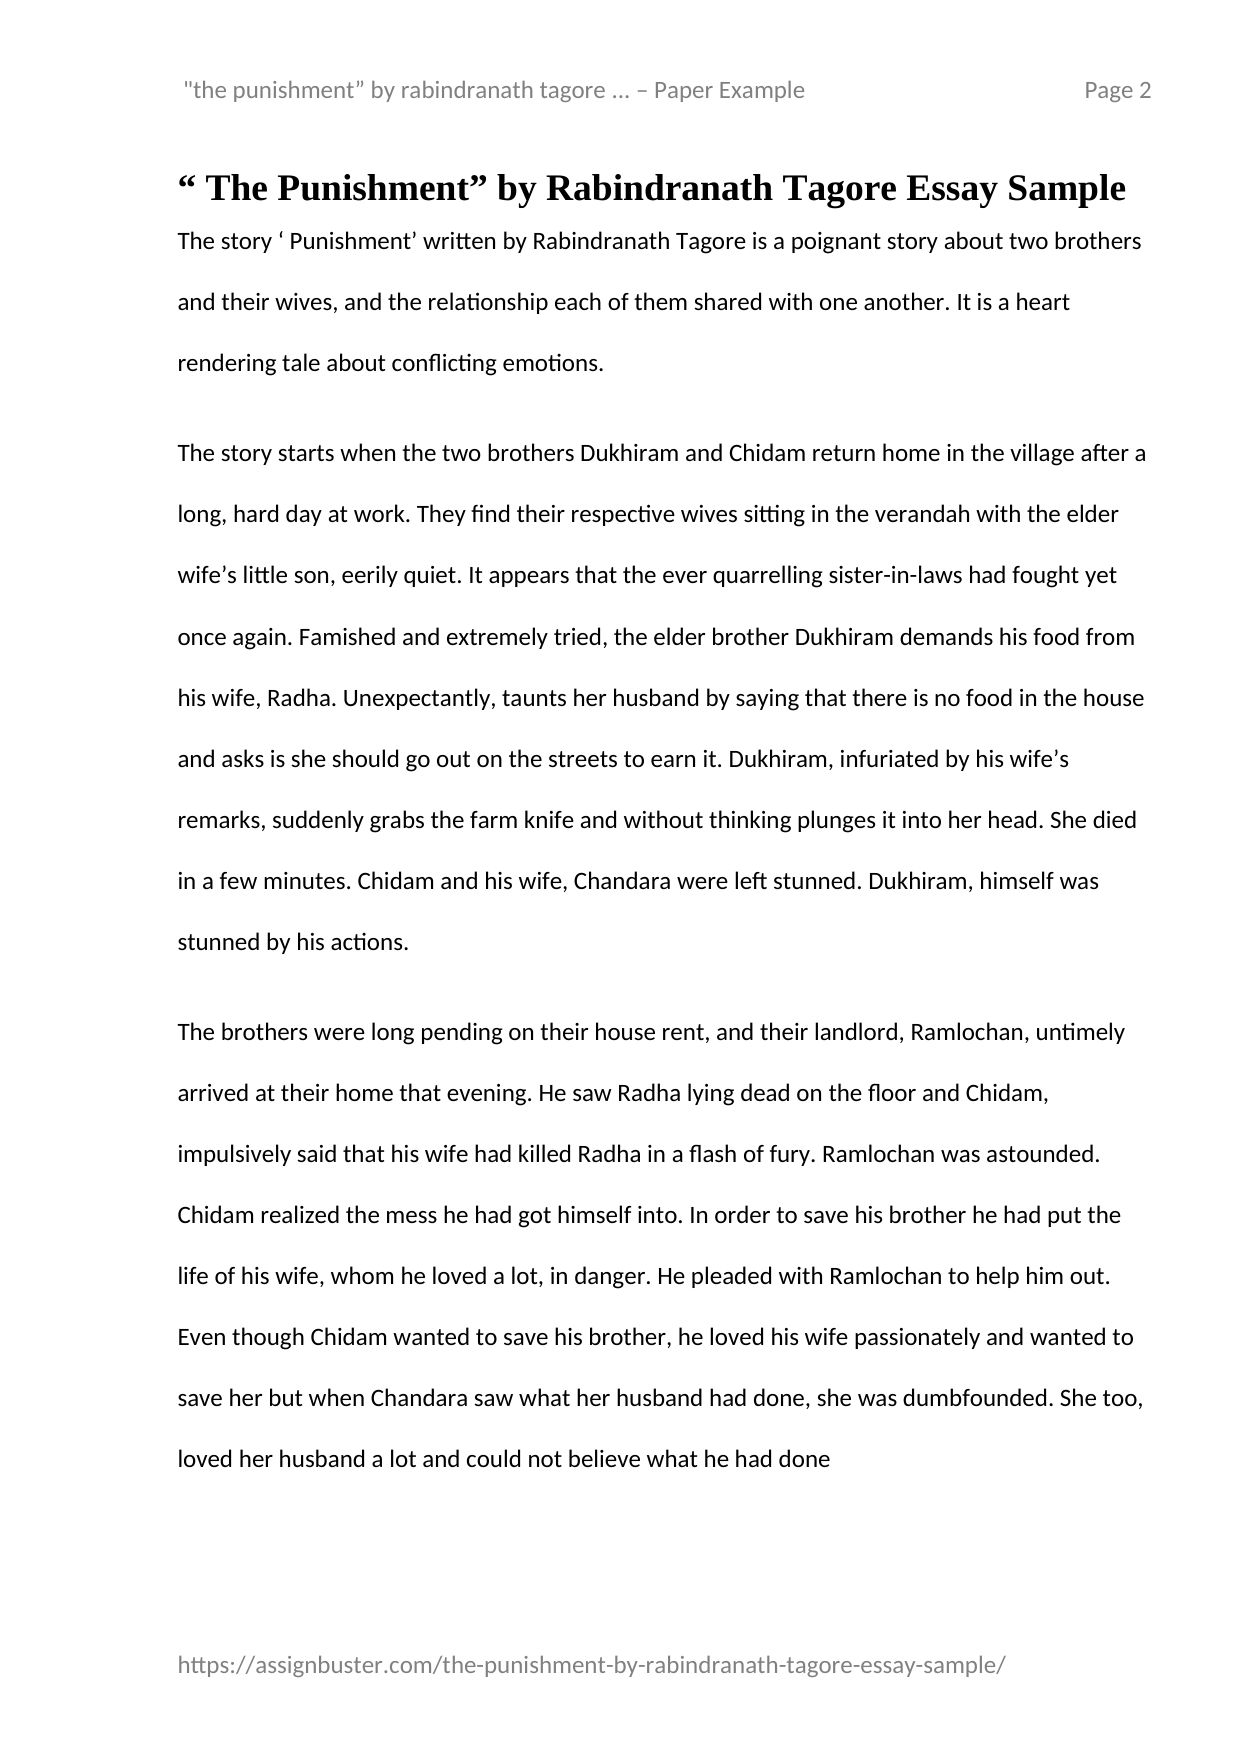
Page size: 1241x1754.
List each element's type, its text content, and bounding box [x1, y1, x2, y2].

text The story ‘ Punishment’ written by Rabindranath Tagore is a poignant story about two brothers and their wives, and the relationship each of them shared with one another. It is a heart rendering tale about conflicting emotions. [177, 225, 1152, 377]
text The brothers were long pending on their house rent, and their landlord, Ramlochan, untimely arrived at their home that evening. He saw Radha lying dead on the floor and Chidam, impulsively said that his wife had killed Radha in a flash of fury. Ramlochan was astounded. Chidam realized the mess he had got himself into. In order to save his brother he had put the life of his wife, whom he loved a lot, in danger. He pleaded with Ramlochan to help him out. Even though Chidam wanted to save his brother, he loved his wife passionately and wanted to save her but when Chandara saw what her husband had done, she was dumbfounded. She too, loved her husband a lot and could not believe what he had done [177, 1016, 1152, 1474]
subtitle “ The Punishment” by Rabindranath Tagore Essay Sample [177, 166, 1152, 209]
text The story starts when the two brothers Dukhiram and Chidam return home in the village after a long, hard day at work. They find their respective wives sitting in the verandah with the elder wife’s little son, eerily quiet. It appears that the ever quarrelling sister-in-laws had fought yet once again. Famished and extremely tried, the elder brother Dukhiram demands his food from his wife, Radha. Unexpectantly, taunts her husband by saying that there is no food in the house and asks is she should go out on the streets to earn it. Dukhiram, infuriated by his wife’s remarks, suddenly grabs the farm knife and without thinking plunges it into her head. She died in a few minutes. Chidam and his wife, Chandara were left stunned. Dukhiram, himself was stunned by his actions. [177, 437, 1152, 956]
